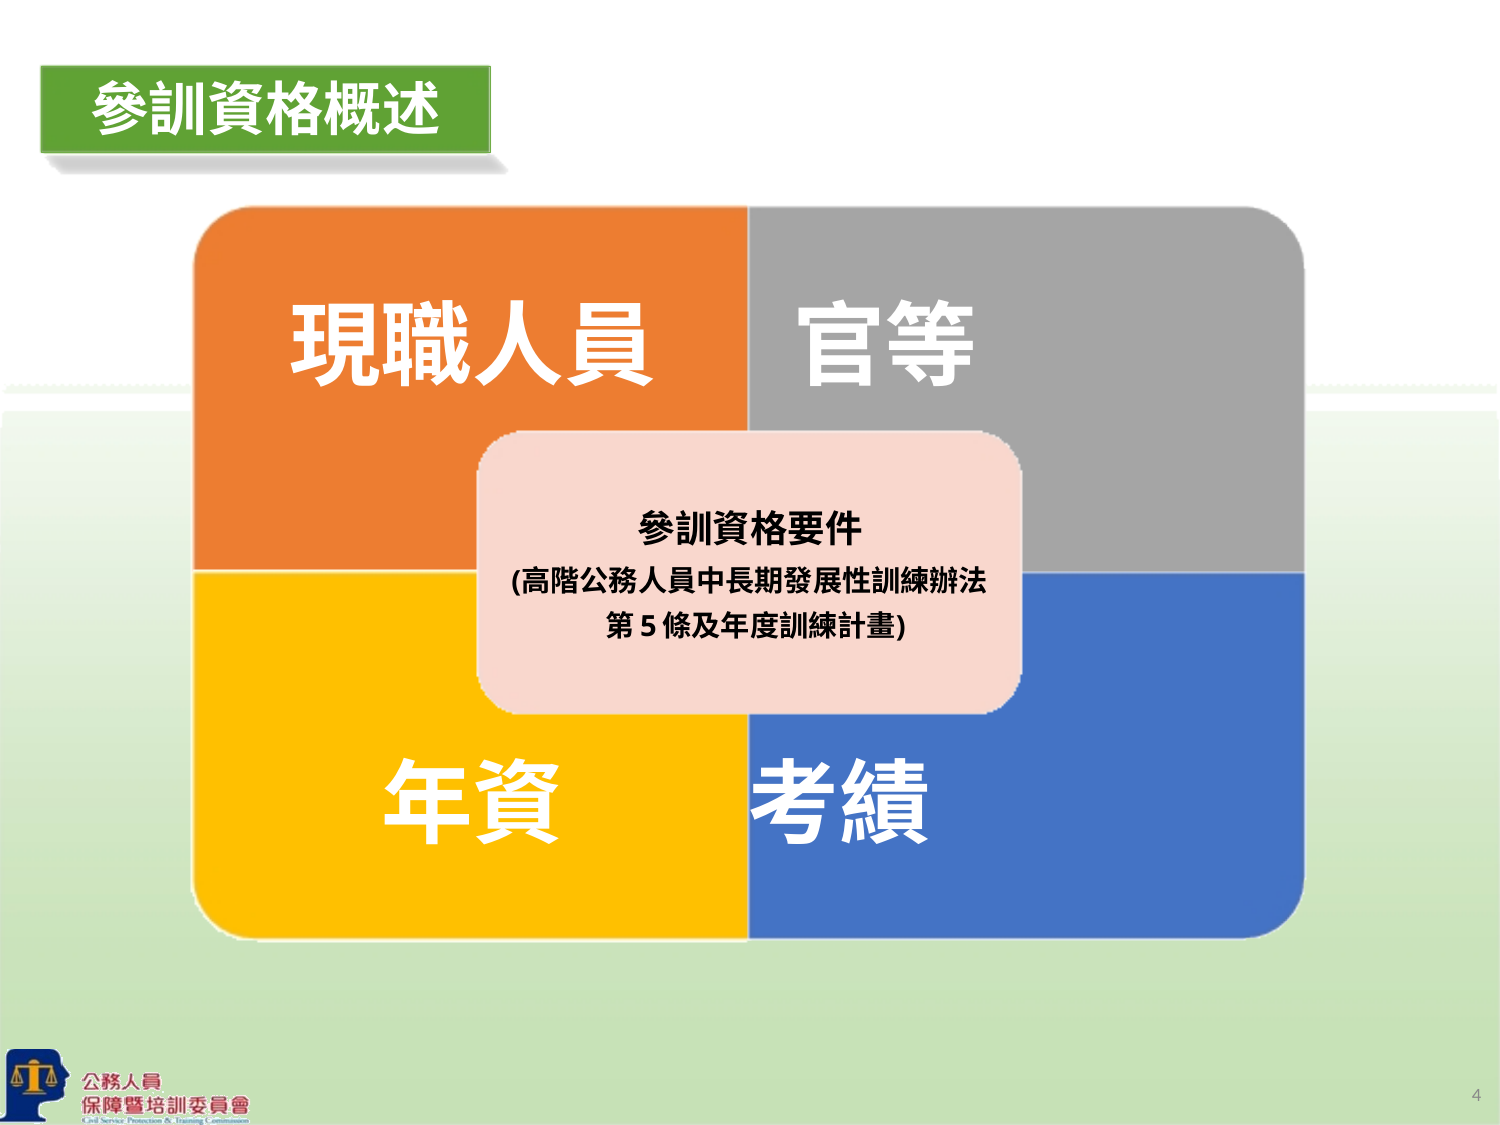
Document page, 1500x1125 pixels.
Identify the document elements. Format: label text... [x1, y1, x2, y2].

text 現職人員 官等 [289, 280, 1481, 404]
text 參訓資格要件 [637, 502, 1481, 552]
text 第5條及年度訓練計畫) [605, 605, 1481, 644]
text (高階公務人員中長期發展性訓練辦法 [511, 560, 1481, 599]
